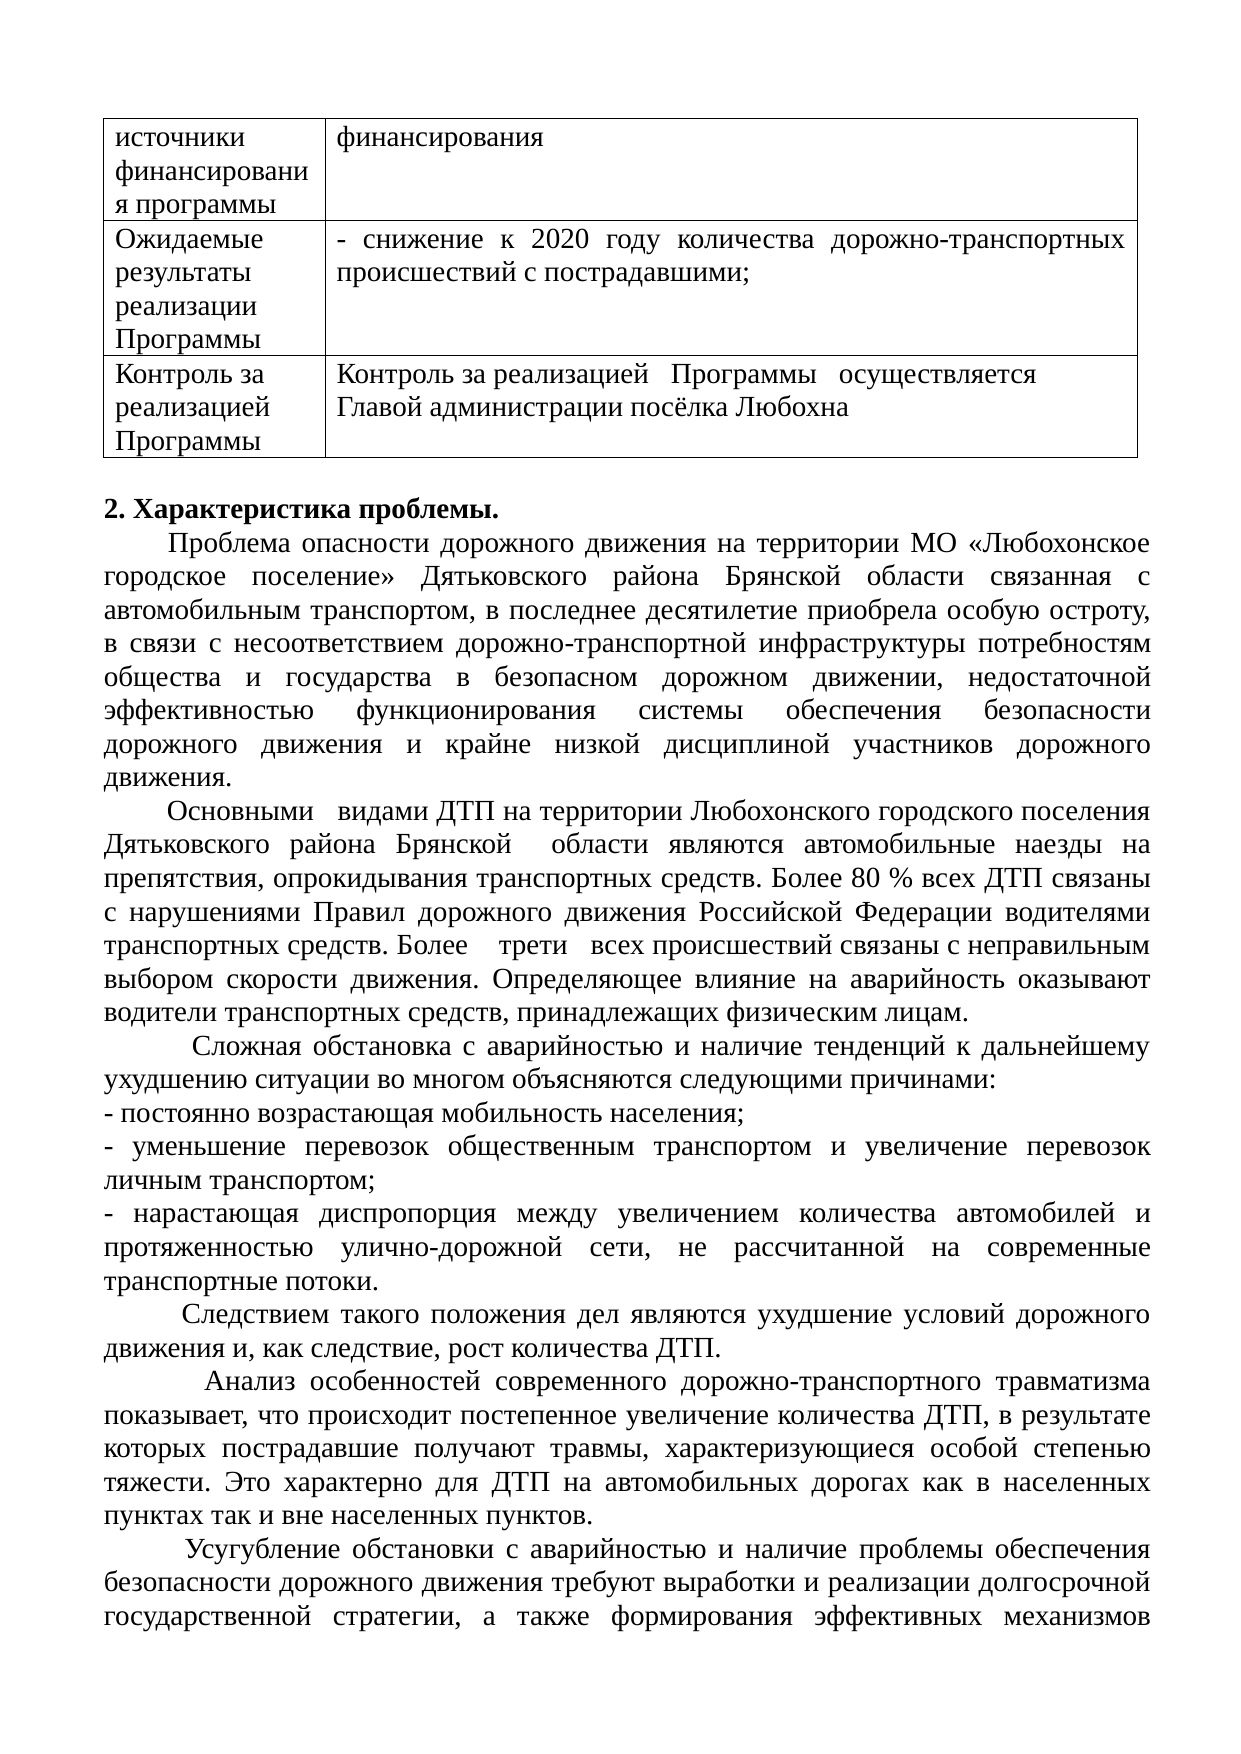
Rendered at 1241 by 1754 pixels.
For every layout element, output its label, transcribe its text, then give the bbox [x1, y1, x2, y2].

table_cell Контроль за реализацией Программы [104, 356, 325, 457]
table_cell Контроль за реализацией Программы осуществляется Главой администрации посёлка Любохна [326, 356, 1137, 457]
text - уменьшение перевозок общественным транспортом и увеличение перевозок личным транспортом; [103, 1128, 1152, 1196]
text Проблема опасности дорожного движения на территории МО «Любохонское городское поселение» Дятьковского района Брянской области связанная с автомобильным транспортом, в последнее десятилетие приобрела особую остроту, в связи с несоответствием дорожно-транспортной инфраструктуры потребностям общества и государства в безопасном дорожном движении, недостаточной эффективностью функционирования системы обеспечения безопасности дорожного движения и крайне низкой дисциплиной участников дорожного движения. [103, 525, 1152, 793]
table_cell - снижение к 2020 году количества дорожно-транспортных происшествий с пострадавшими; [326, 221, 1137, 355]
text - нарастающая диспропорция между увеличением количества автомобилей и протяженностью улично-дорожной сети, не рассчитанной на современные транспортные потоки. [103, 1196, 1152, 1296]
table_cell Ожидаемые результаты реализации Программы [104, 221, 325, 355]
text Анализ особенностей современного дорожно-транспортного травматизма показывает, что происходит постепенное увеличение количества ДТП, в результате которых пострадавшие получают травмы, характеризующиеся особой степенью тяжести. Это характерно для ДТП на автомобильных дорогах как в населенных пунктах так и вне населенных пунктов. [103, 1363, 1152, 1531]
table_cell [326, 119, 1137, 220]
text Сложная обстановка с аварийностью и наличие тенденций к дальнейшему ухудшению ситуации во многом объясняются следующими причинами: [103, 1028, 1152, 1095]
text Следствием такого положения дел являются ухудшение условий дорожного движения и, как следствие, рост количества ДТП. [103, 1296, 1152, 1363]
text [103, 1531, 1152, 1632]
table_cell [104, 119, 325, 220]
text 2. Характеристика проблемы. [103, 491, 1152, 525]
text - постоянно возрастающая мобильность населения; [103, 1095, 1152, 1128]
text Основными видами ДТП на территории Любохонского городского поселения Дятьковского района Брянской области являются автомобильные наезды на препятствия, опрокидывания транспортных средств. Более 80 % всех ДТП связаны с нарушениями Правил дорожного движения Российской Федерации водителями транспортных средств. Более трети всех происшествий связаны с неправильным выбором скорости движения. Определяющее влияние на аварийность оказывают водители транспортных средств, принадлежащих физическим лицам. [103, 793, 1152, 1028]
